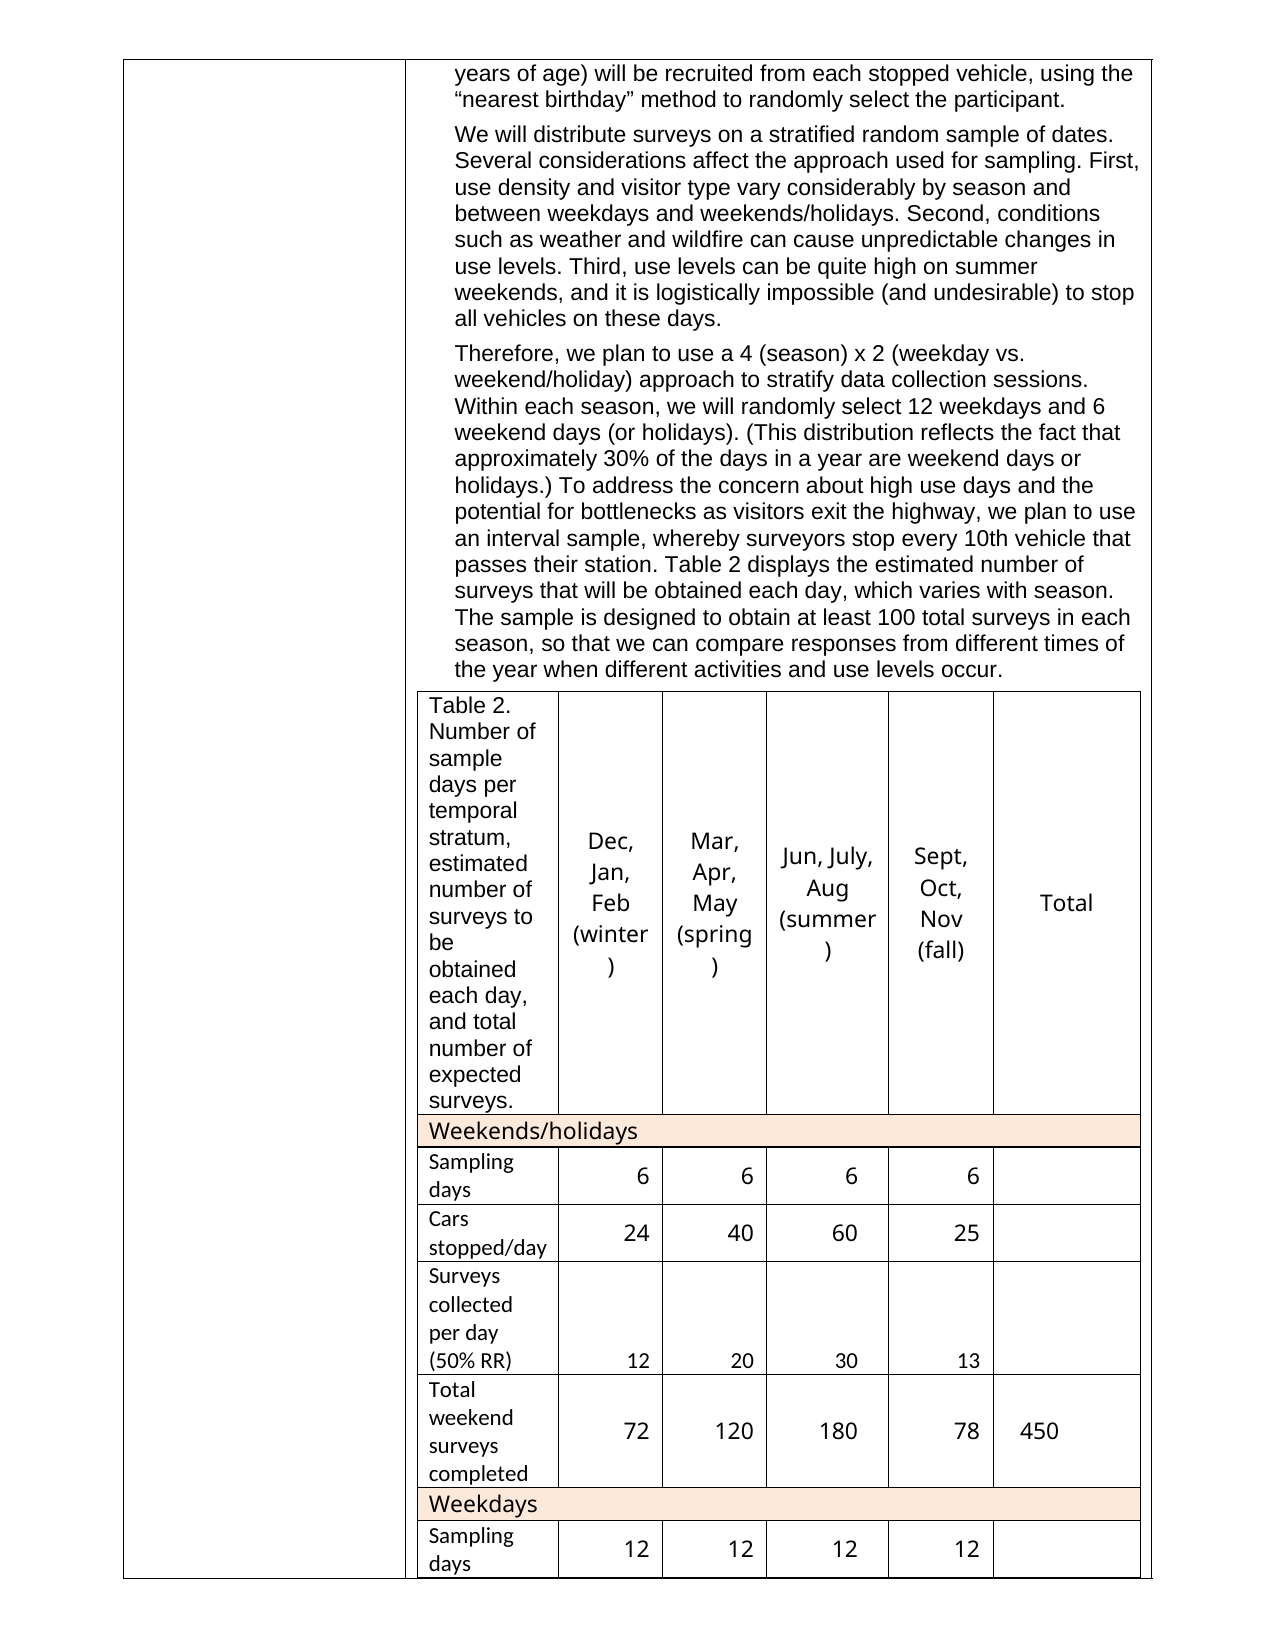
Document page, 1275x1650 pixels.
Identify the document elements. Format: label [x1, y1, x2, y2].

table_cell [124, 60, 405, 1578]
table_cell [406, 60, 1151, 1578]
